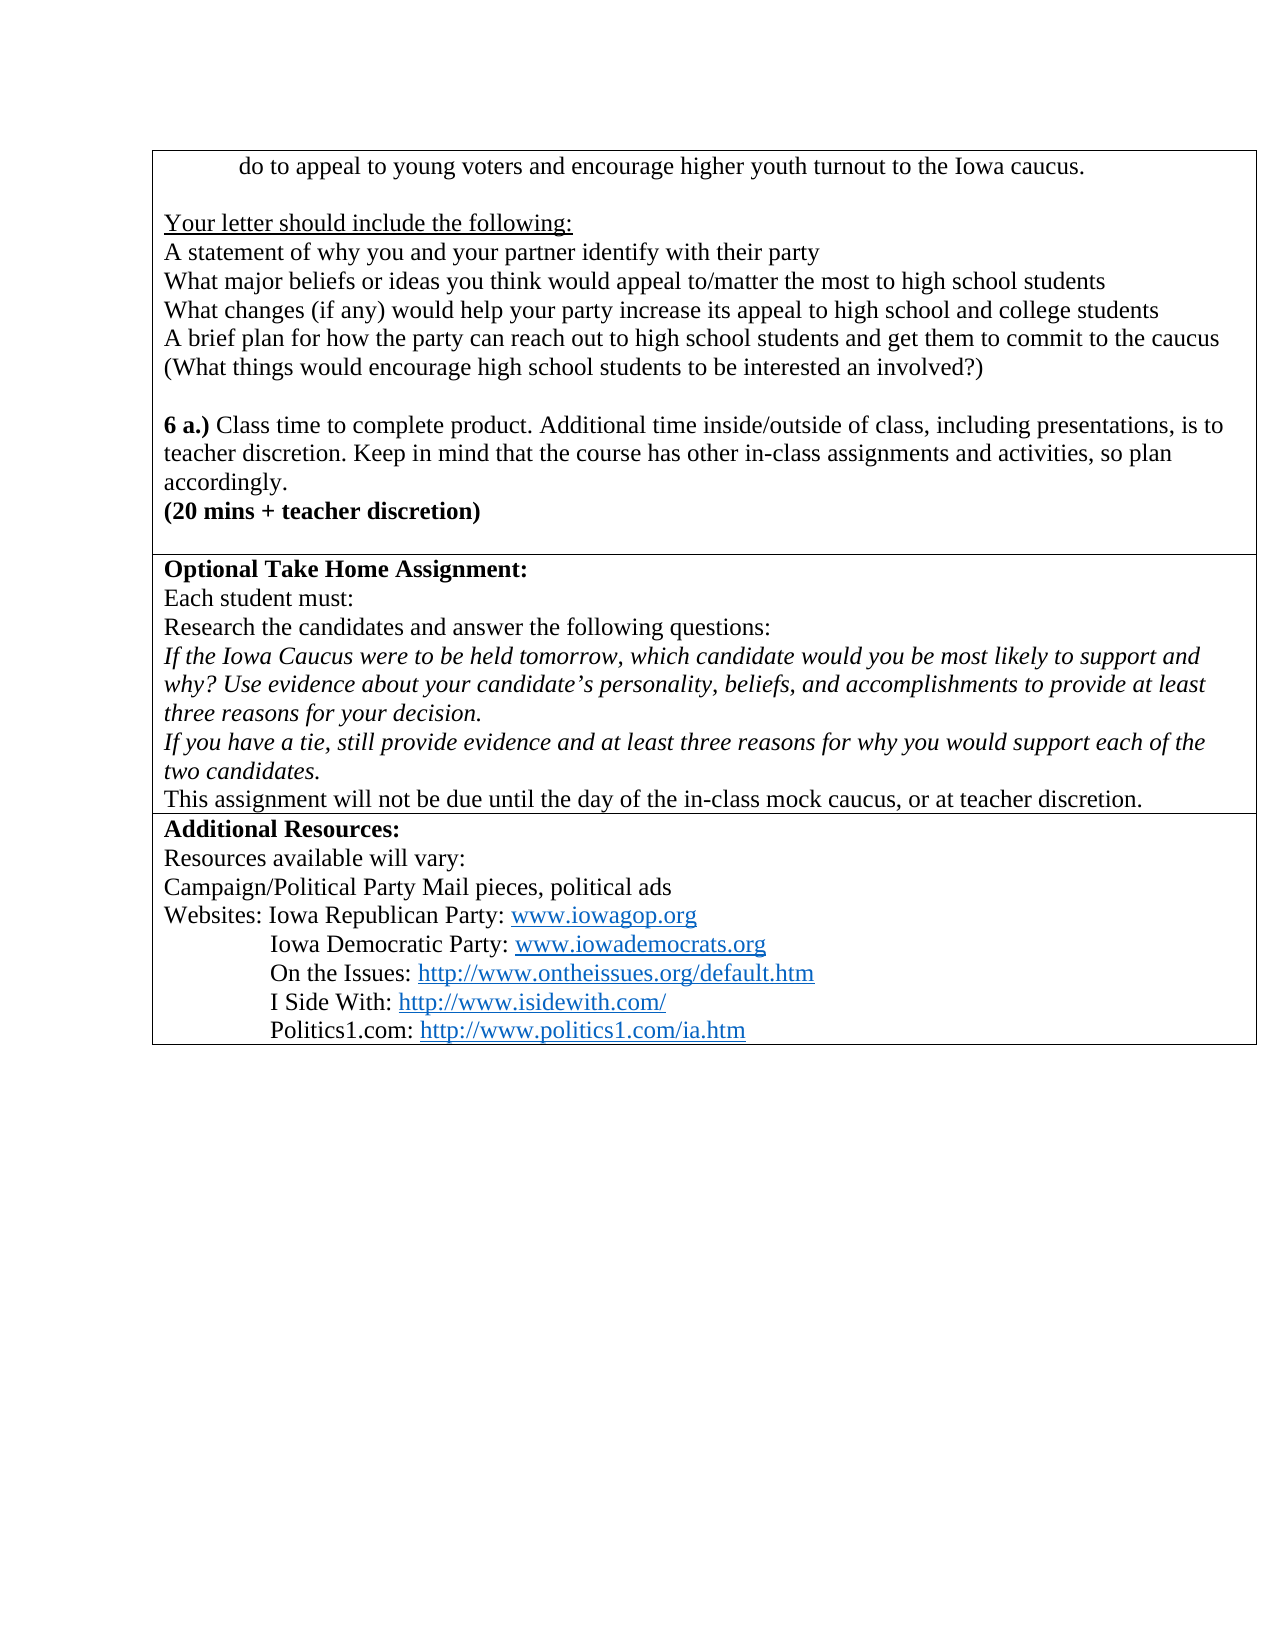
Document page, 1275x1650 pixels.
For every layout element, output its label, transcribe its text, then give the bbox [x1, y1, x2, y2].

table_cell Additional Resources: Resources available will vary: Campaign/Political Party Mail pieces, political ads Websites: Iowa Republican Party: www.iowagop.org Iowa Democratic Party: www.iowademocrats.org On the Issues: http://www.ontheissues.org/default.htm I Side With: http://www.isidewith.com/ Politics1.com: http://www.politics1.com/ia.htm [153, 814, 1256, 1044]
table_cell Optional Take Home Assignment: Each student must: Research the candidates and answer the following questions: If the Iowa Caucus were to be held tomorrow, which candidate would you be most likely to support and why? Use evidence about your candidate’s personality, beliefs, and accomplishments to provide at least three reasons for your decision. If you have a tie, still provide evidence and at least three reasons for why you would support each of the two candidates. This assignment will not be due until the day of the in-class mock caucus, or at teacher discretion. [153, 555, 1256, 813]
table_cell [153, 151, 1256, 553]
